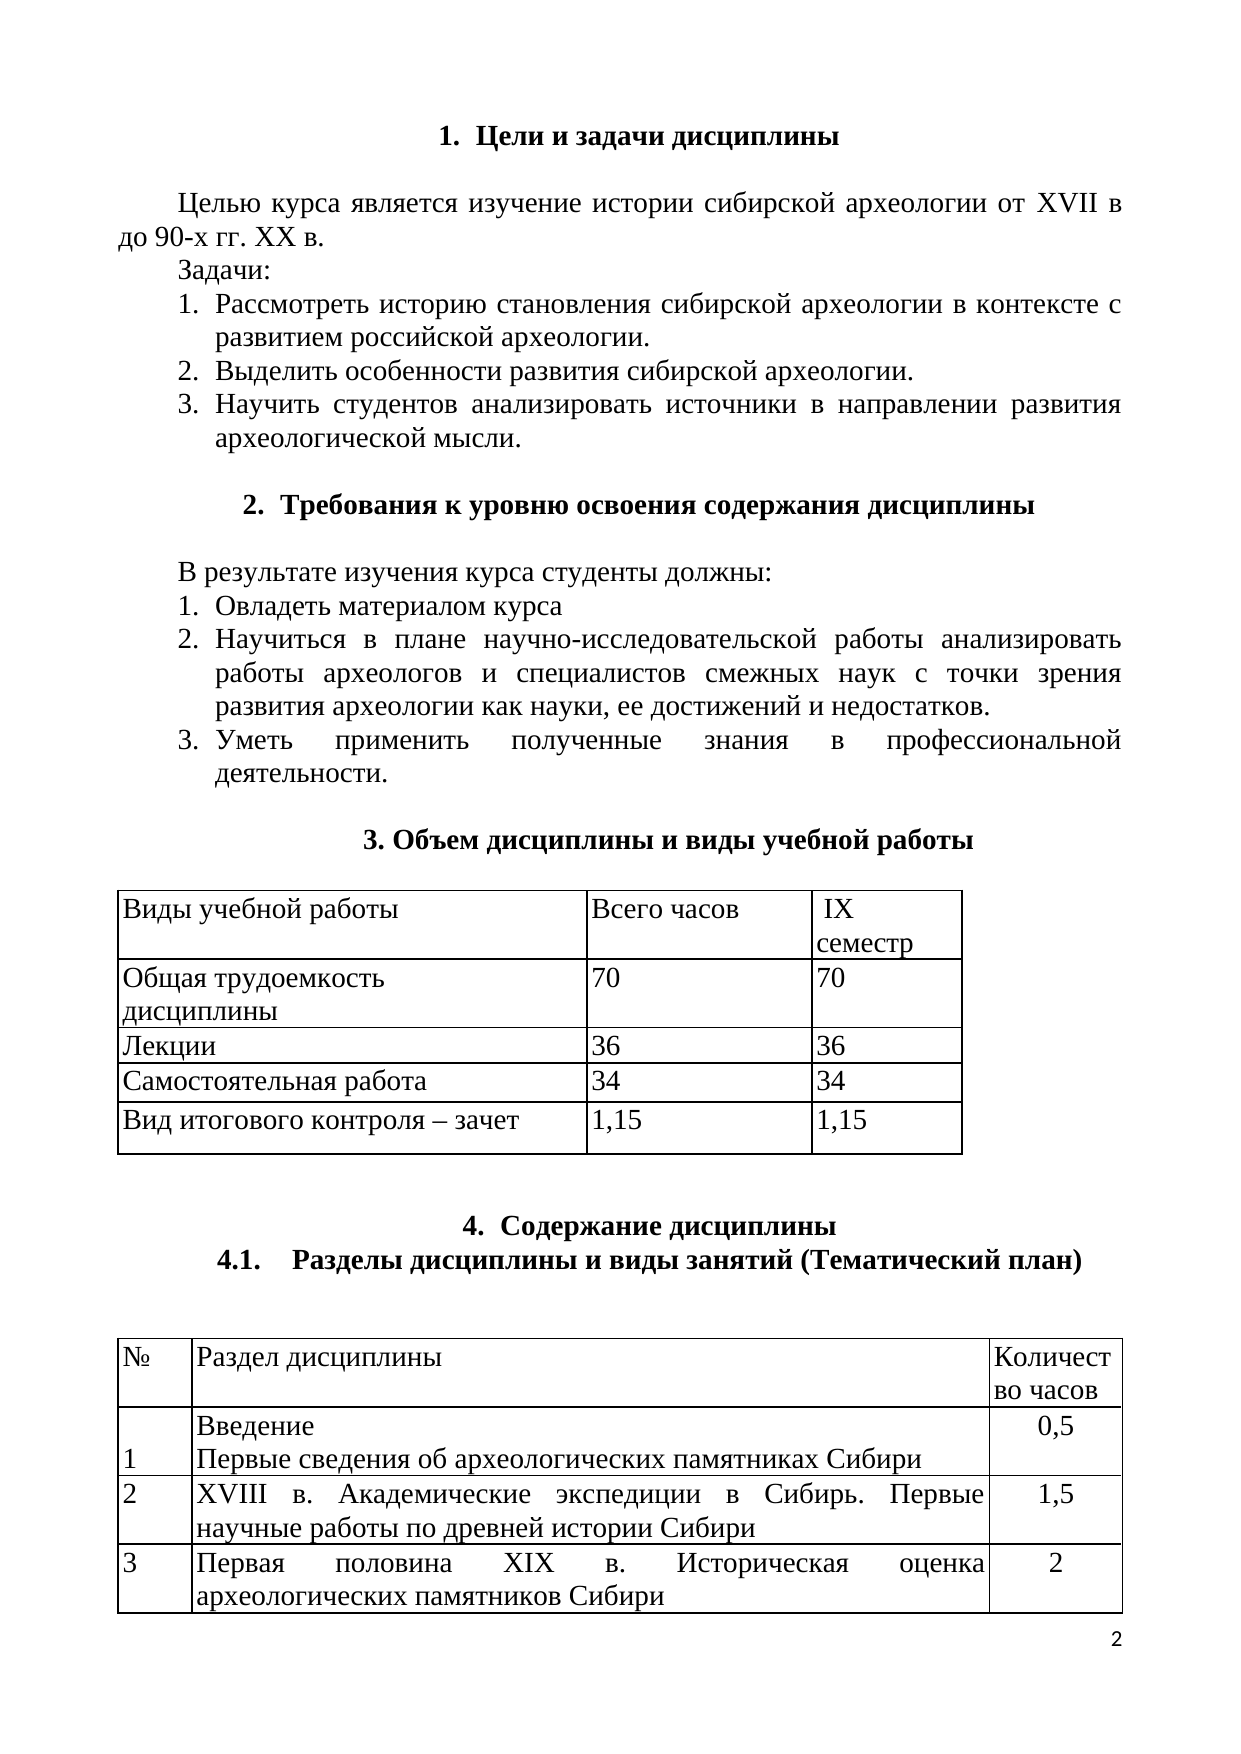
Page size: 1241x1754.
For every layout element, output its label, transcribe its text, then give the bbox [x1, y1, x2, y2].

table_cell 1,5 [990, 1475, 1122, 1543]
table_cell Введение Первые сведения об археологических памятниках Сибири [193, 1408, 989, 1475]
list Уметь применить полученные знания в профессиональной деятельности. [177, 722, 1122, 789]
table_header Виды учебной работы [119, 891, 586, 958]
list Выделить особенности развития сибирской археологии. [177, 353, 1122, 386]
table_cell 3 [119, 1545, 191, 1612]
list Овладеть материалом курса [177, 588, 1122, 621]
table_header Всего часов [588, 891, 811, 958]
table_cell 34 [588, 1064, 811, 1101]
table_cell Первая половина XIX в. Историческая оценка археологических памятников Сибири [193, 1545, 989, 1612]
text 3. Объем дисциплины и виды учебной работы [215, 822, 1122, 856]
table_header № [119, 1339, 191, 1406]
table_cell 1,15 [813, 1103, 961, 1153]
table_cell Общая трудоемкость дисциплины [119, 960, 586, 1027]
table_cell 36 [813, 1028, 961, 1062]
table_header Количество часов [990, 1339, 1122, 1406]
list Цели и задачи дисциплины [156, 118, 1122, 152]
table_cell Вид итогового контроля – зачет [119, 1103, 586, 1153]
table_cell 2 [990, 1543, 1122, 1612]
table_cell 34 [813, 1064, 961, 1101]
table_cell 70 [588, 960, 811, 1027]
list Требования к уровню освоения содержания дисциплины [156, 487, 1122, 521]
list Научиться в плане научно-исследовательской работы анализировать работы археологов и специалистов смежных наук с точки зрения развития археологии как науки, ее достижений и недостатков. [177, 621, 1122, 722]
table_cell 2 [119, 1476, 191, 1543]
table_cell 36 [588, 1028, 811, 1062]
list Научить студентов анализировать источники в направлении развития археологической мысли. [177, 386, 1122, 453]
table_cell 0,5 [990, 1406, 1122, 1475]
table_header Раздел дисциплины [193, 1339, 989, 1406]
table_cell XVIII в. Академические экспедиции в Сибирь. Первые научные работы по древней истории Сибири [193, 1476, 989, 1543]
table_cell 1 [119, 1408, 191, 1475]
list Содержание дисциплины [177, 1208, 1122, 1242]
list Разделы дисциплины и виды занятий (Тематический план) [177, 1242, 1122, 1276]
text Задачи: [118, 252, 1122, 286]
table_cell 1,15 [588, 1103, 811, 1153]
table_header IX семестр [813, 891, 961, 958]
table_cell Лекции [119, 1028, 586, 1062]
text В результате изучения курса студенты должны: [118, 554, 1122, 588]
table_cell Самостоятельная работа [119, 1064, 586, 1101]
list Рассмотреть историю становления сибирской археологии в контексте с развитием российской археологии. [177, 286, 1122, 353]
table_cell 70 [813, 960, 961, 1027]
text Целью курса является изучение истории сибирской археологии от XVII в до 90-х гг. XX в. [118, 185, 1122, 252]
